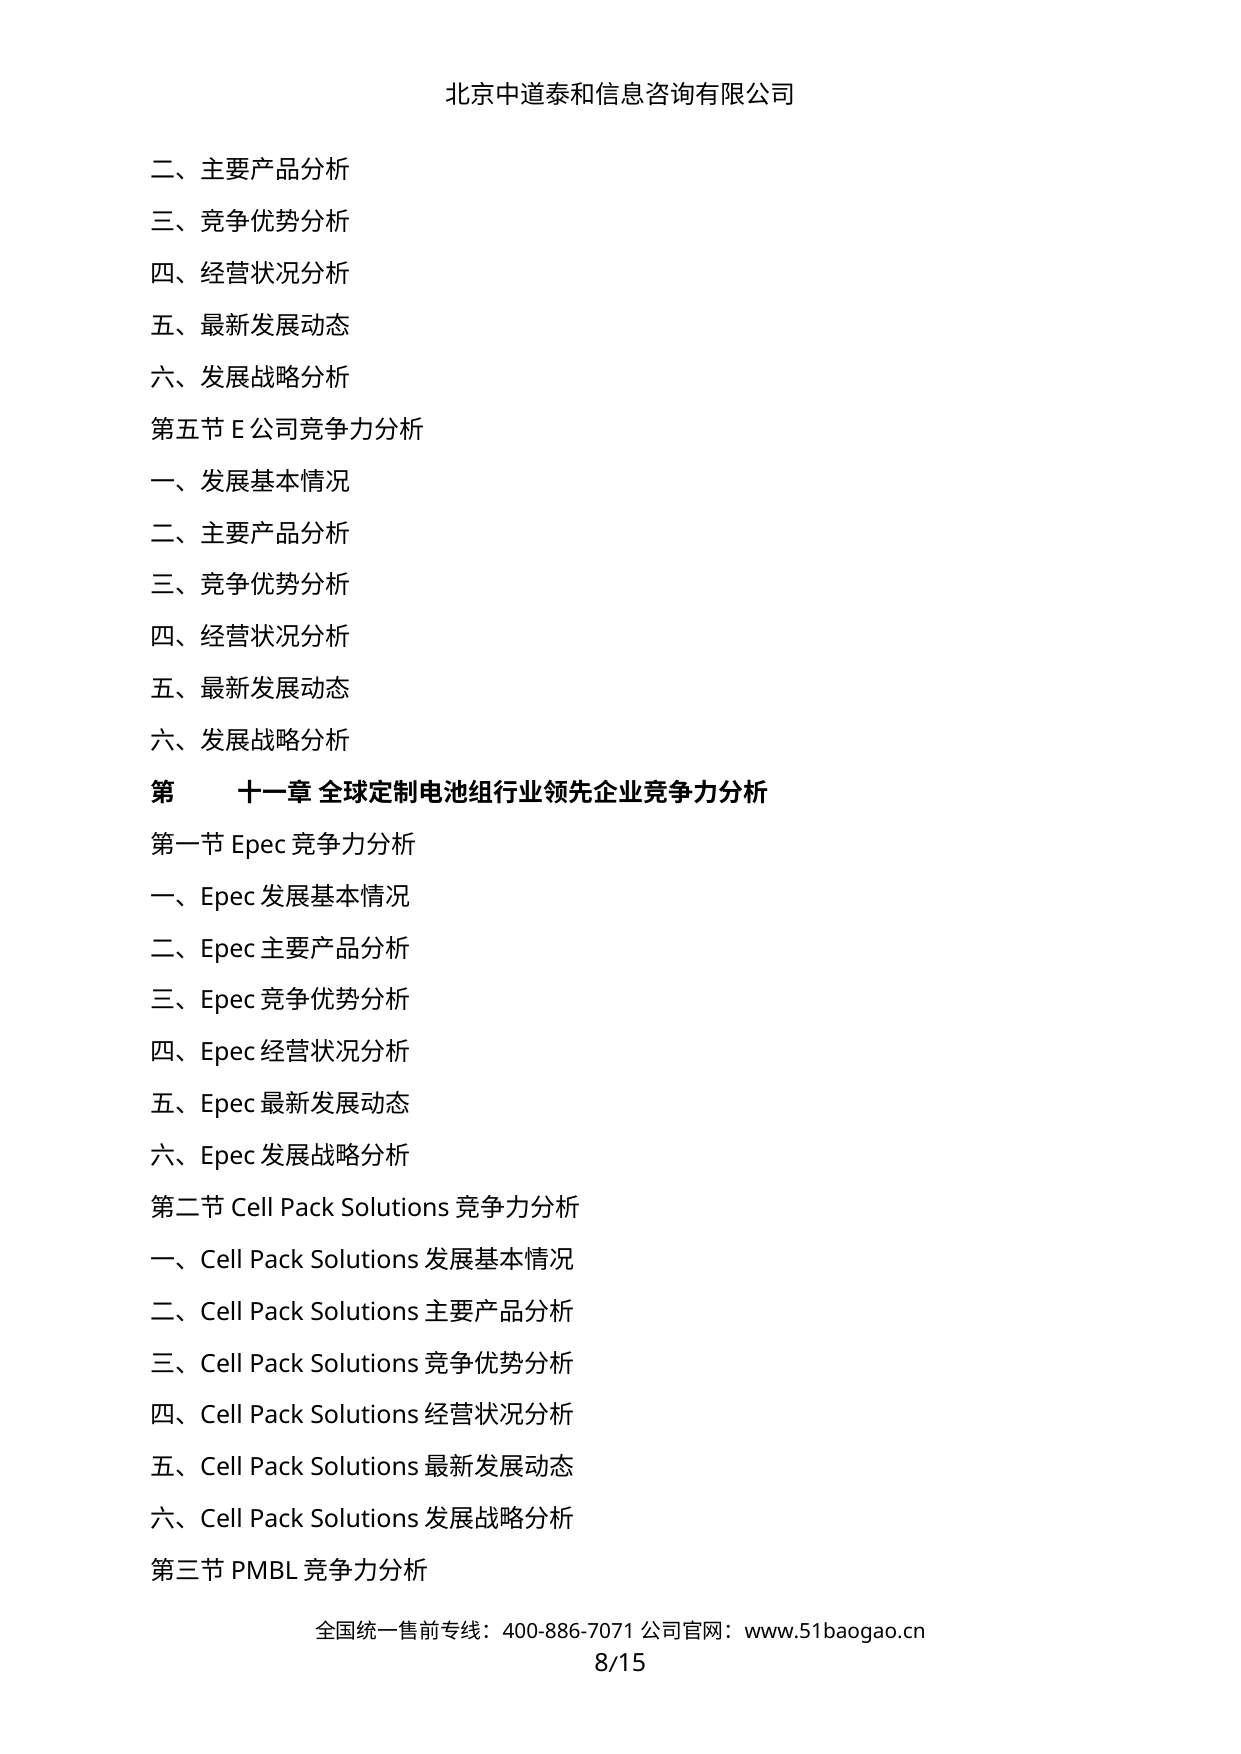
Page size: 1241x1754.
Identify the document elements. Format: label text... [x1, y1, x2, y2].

text 一、Epec发展基本情况 [150, 876, 1090, 912]
text 六、发展战略分析 [150, 357, 1090, 394]
text 三、竞争优势分析 [150, 565, 1090, 601]
text 三、竞争优势分析 [150, 202, 1090, 238]
text 第一节 Epec竞争力分析 [150, 824, 1090, 861]
text 二、主要产品分析 [150, 513, 1090, 549]
text 第三节 PMBL竞争力分析 [150, 1551, 1090, 1587]
text 六、发展战略分析 [150, 721, 1090, 757]
text 四、Cell Pack Solutions经营状况分析 [150, 1395, 1090, 1431]
text 五、最新发展动态 [150, 306, 1090, 342]
text 四、Epec经营状况分析 [150, 1032, 1090, 1068]
text 五、最新发展动态 [150, 669, 1090, 705]
text 一、Cell Pack Solutions发展基本情况 [150, 1239, 1090, 1276]
text 六、Cell Pack Solutions发展战略分析 [150, 1499, 1090, 1535]
text 第 十一章 全球定制电池组行业领先企业竞争力分析 [150, 772, 1090, 809]
text 五、Cell Pack Solutions最新发展动态 [150, 1447, 1090, 1483]
text 第五节 E公司竞争力分析 [150, 409, 1090, 446]
text 二、主要产品分析 [150, 150, 1090, 186]
text 五、Epec最新发展动态 [150, 1084, 1090, 1120]
text 二、Cell Pack Solutions主要产品分析 [150, 1291, 1090, 1327]
text 二、Epec主要产品分析 [150, 928, 1090, 964]
text 六、Epec发展战略分析 [150, 1136, 1090, 1172]
text 四、经营状况分析 [150, 617, 1090, 653]
text 第二节 Cell Pack Solutions竞争力分析 [150, 1187, 1090, 1224]
text 一、发展基本情况 [150, 461, 1090, 497]
text 三、Cell Pack Solutions竞争优势分析 [150, 1343, 1090, 1379]
text 三、Epec竞争优势分析 [150, 980, 1090, 1016]
text 四、经营状况分析 [150, 254, 1090, 290]
